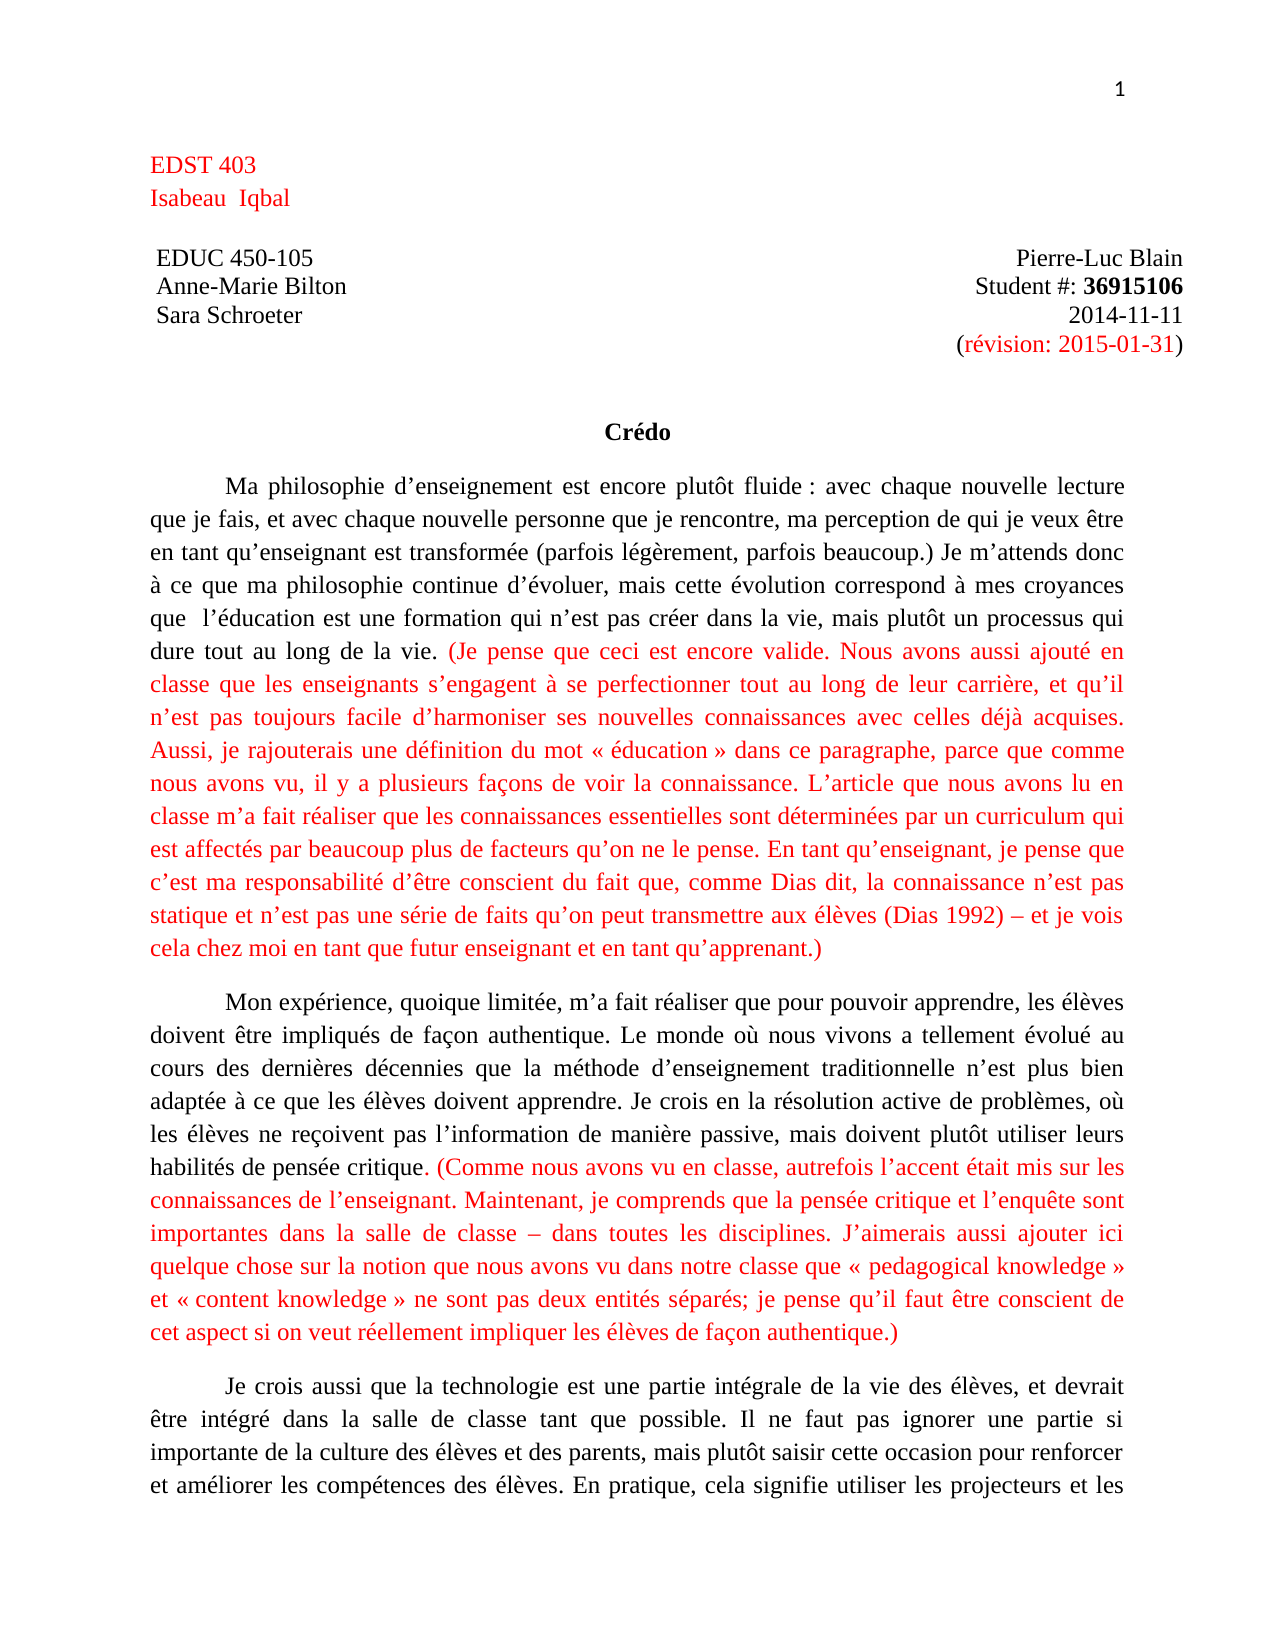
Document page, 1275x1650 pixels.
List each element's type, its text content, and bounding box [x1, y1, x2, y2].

text Crédo [150, 417, 1125, 446]
text EDST 403 Isabeau Iqbal [150, 150, 1125, 212]
table_header EDUC 450-105 Anne-Marie Bilton Sara Schroeter [150, 237, 669, 363]
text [150, 1371, 1125, 1499]
text Ma philosophie d’enseignement est encore plutôt fluide : avec chaque nouvelle lecture que je fais, et avec chaque nouvelle personne que je rencontre, ma perception de qui je veux être en tant qu’enseignant est transformée (parfois légèrement, parfois beaucoup.) Je m’attends donc à ce que ma philosophie continue d’évoluer, mais cette évolution correspond à mes croyances que l’éducation est une formation qui n’est pas créer dans la vie, mais plutôt un processus qui dure tout au long de la vie. (Je pense que ceci est encore valide. Nous avons aussi ajouté en classe que les enseignants s’engagent à se perfectionner tout au long de leur carrière, et qu’il n’est pas toujours facile d’harmoniser ses nouvelles connaissances avec celles déjà acquises. Aussi, je rajouterais une définition du mot « éducation » dans ce paragraphe, parce que comme nous avons vu, il y a plusieurs façons de voir la connaissance. L’article que nous avons lu en classe m’a fait réaliser que les connaissances essentielles sont déterminées par un curriculum qui est affectés par beaucoup plus de facteurs qu’on ne le pense. En tant qu’enseignant, je pense que c’est ma responsabilité d’être conscient du fait que, comme Dias dit, la connaissance n’est pas statique et n’est pas une série de faits qu’on peut transmettre aux élèves (Dias 1992) – et je vois cela chez moi en tant que futur enseignant et en tant qu’apprenant.) [150, 471, 1125, 962]
table_header Pierre-Luc Blain Student #: 36915106 2014-11-11 (révision: 2015-01-31) [669, 237, 1189, 363]
text Mon expérience, quoique limitée, m’a fait réaliser que pour pouvoir apprendre, les élèves doivent être impliqués de façon authentique. Le monde où nous vivons a tellement évolué au cours des dernières décennies que la méthode d’enseignement traditionnelle n’est plus bien adaptée à ce que les élèves doivent apprendre. Je crois en la résolution active de problèmes, où les élèves ne reçoivent pas l’information de manière passive, mais doivent plutôt utiliser leurs habilités de pensée critique. (Comme nous avons vu en classe, autrefois l’accent était mis sur les connaissances de l’enseignant. Maintenant, je comprends que la pensée critique et l’enquête sont importantes dans la salle de classe – dans toutes les disciplines. J’aimerais aussi ajouter ici quelque chose sur la notion que nous avons vu dans notre classe que « pedagogical knowledge » et « content knowledge » ne sont pas deux entités séparés; je pense qu’il faut être conscient de cet aspect si on veut réellement impliquer les élèves de façon authentique.) [150, 987, 1125, 1346]
